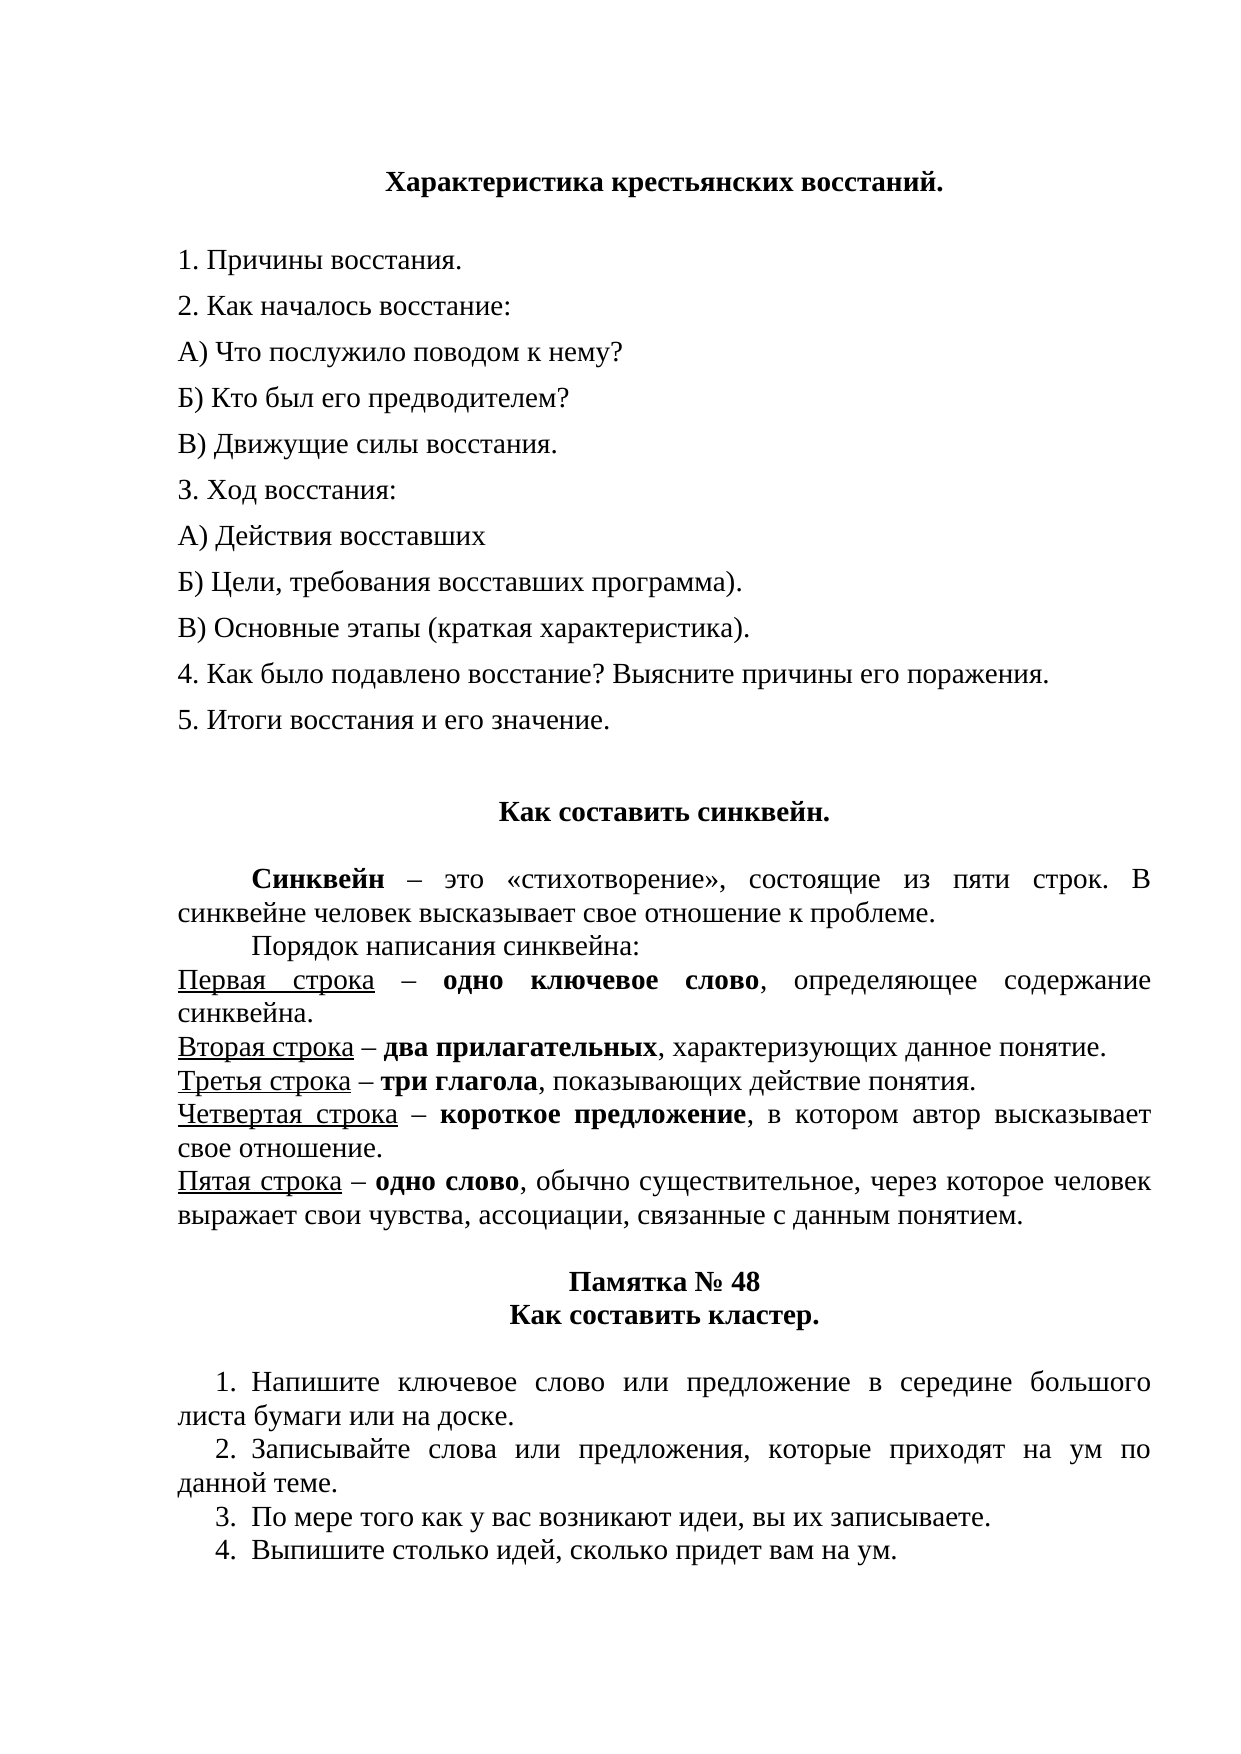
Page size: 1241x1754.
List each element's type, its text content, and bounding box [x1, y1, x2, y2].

text В) Движущие силы восстания. [177, 426, 1152, 459]
list По мере того как у вас возникают идеи, вы их записываете. [177, 1499, 1152, 1532]
text Четвертая строка – короткое предложение, в котором автор высказывает свое отношение. [177, 1096, 1152, 1163]
list Выпишите столько идей, сколько придет вам на ум. [177, 1532, 1152, 1566]
text Как составить синквейн. [177, 794, 1152, 828]
text Третья строка – три глагола, показывающих действие понятия. [177, 1063, 1152, 1096]
list Записывайте слова или предложения, которые приходят на ум по данной теме. [177, 1432, 1152, 1499]
text 1. Причины восстания. [177, 242, 1152, 275]
text 2. Как началось восстание: [177, 288, 1152, 321]
text А) Действия восставших [177, 518, 1152, 552]
text В) Основные этапы (краткая характеристика). [177, 610, 1152, 644]
text Пятая строка – одно слово, обычно существительное, через которое человек выражает свои чувства, ассоциации, связанные с данным понятием. [177, 1163, 1152, 1230]
text З. Ход восстания: [177, 472, 1152, 506]
text Первая строка – одно ключевое слово, определяющее содержание синквейна. [177, 962, 1152, 1029]
text Синквейн – это «стихотворение», состоящие из пяти строк. В синквейне человек высказывает свое отношение к проблеме. [177, 861, 1152, 928]
text 4. Как было подавлено восстание? Выясните причины его поражения. [177, 656, 1152, 690]
text А) Что послужило поводом к нему? [177, 334, 1152, 367]
text Вторая строка – два прилагательных, характеризующих данное понятие. [177, 1029, 1152, 1063]
text Характеристика крестьянских восстаний. [177, 164, 1152, 198]
text Порядок написания синквейна: [177, 928, 1152, 962]
text Б) Цели, требования восставших программа). [177, 564, 1152, 598]
list Напишите ключевое слово или предложение в середине большого листа бумаги или на доске. [177, 1364, 1152, 1432]
text 5. Итоги восстания и его значение. [177, 702, 1152, 736]
text Памятка № 48 [177, 1264, 1152, 1297]
text Б) Кто был его предводителем? [177, 380, 1152, 413]
text Как составить кластер. [177, 1297, 1152, 1331]
